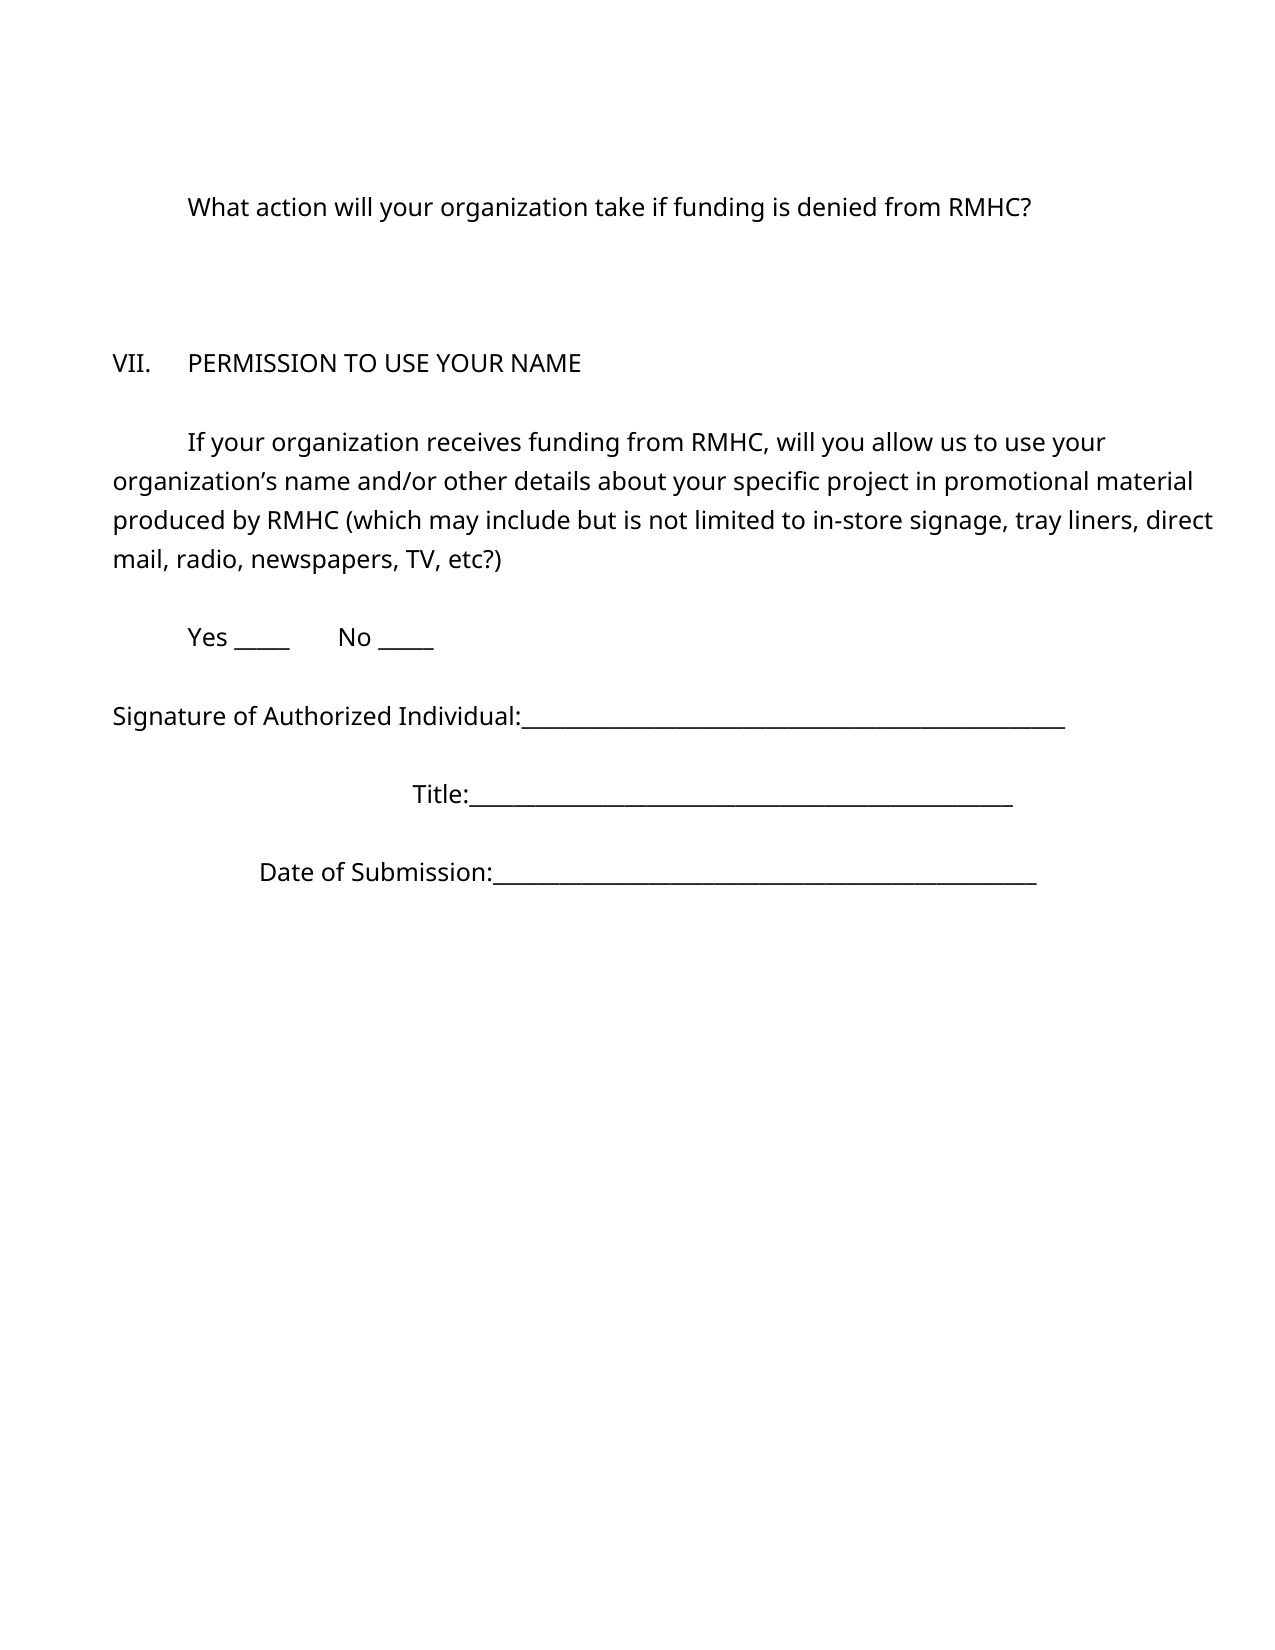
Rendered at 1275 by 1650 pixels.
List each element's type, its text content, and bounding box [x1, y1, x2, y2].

text Signature of Authorized Individual:_________________________________________________ [112, 698, 1266, 732]
text What action will your organization take if funding is denied from RMHC? [112, 189, 1266, 223]
text If your organization receives funding from RMHC, will you allow us to use your organization’s name and/or other details about your specific project in promotional material produced by RMHC (which may include but is not limited to in-store signage, tray liners, direct mail, radio, newspapers, TV, etc?) [112, 424, 1266, 576]
text Yes _____ No _____ [112, 620, 1266, 654]
text Title:_________________________________________________ [112, 777, 1266, 811]
list PERMISSION TO USE YOUR NAME [112, 346, 1266, 380]
text Date of Submission:_________________________________________________ [112, 855, 1266, 889]
